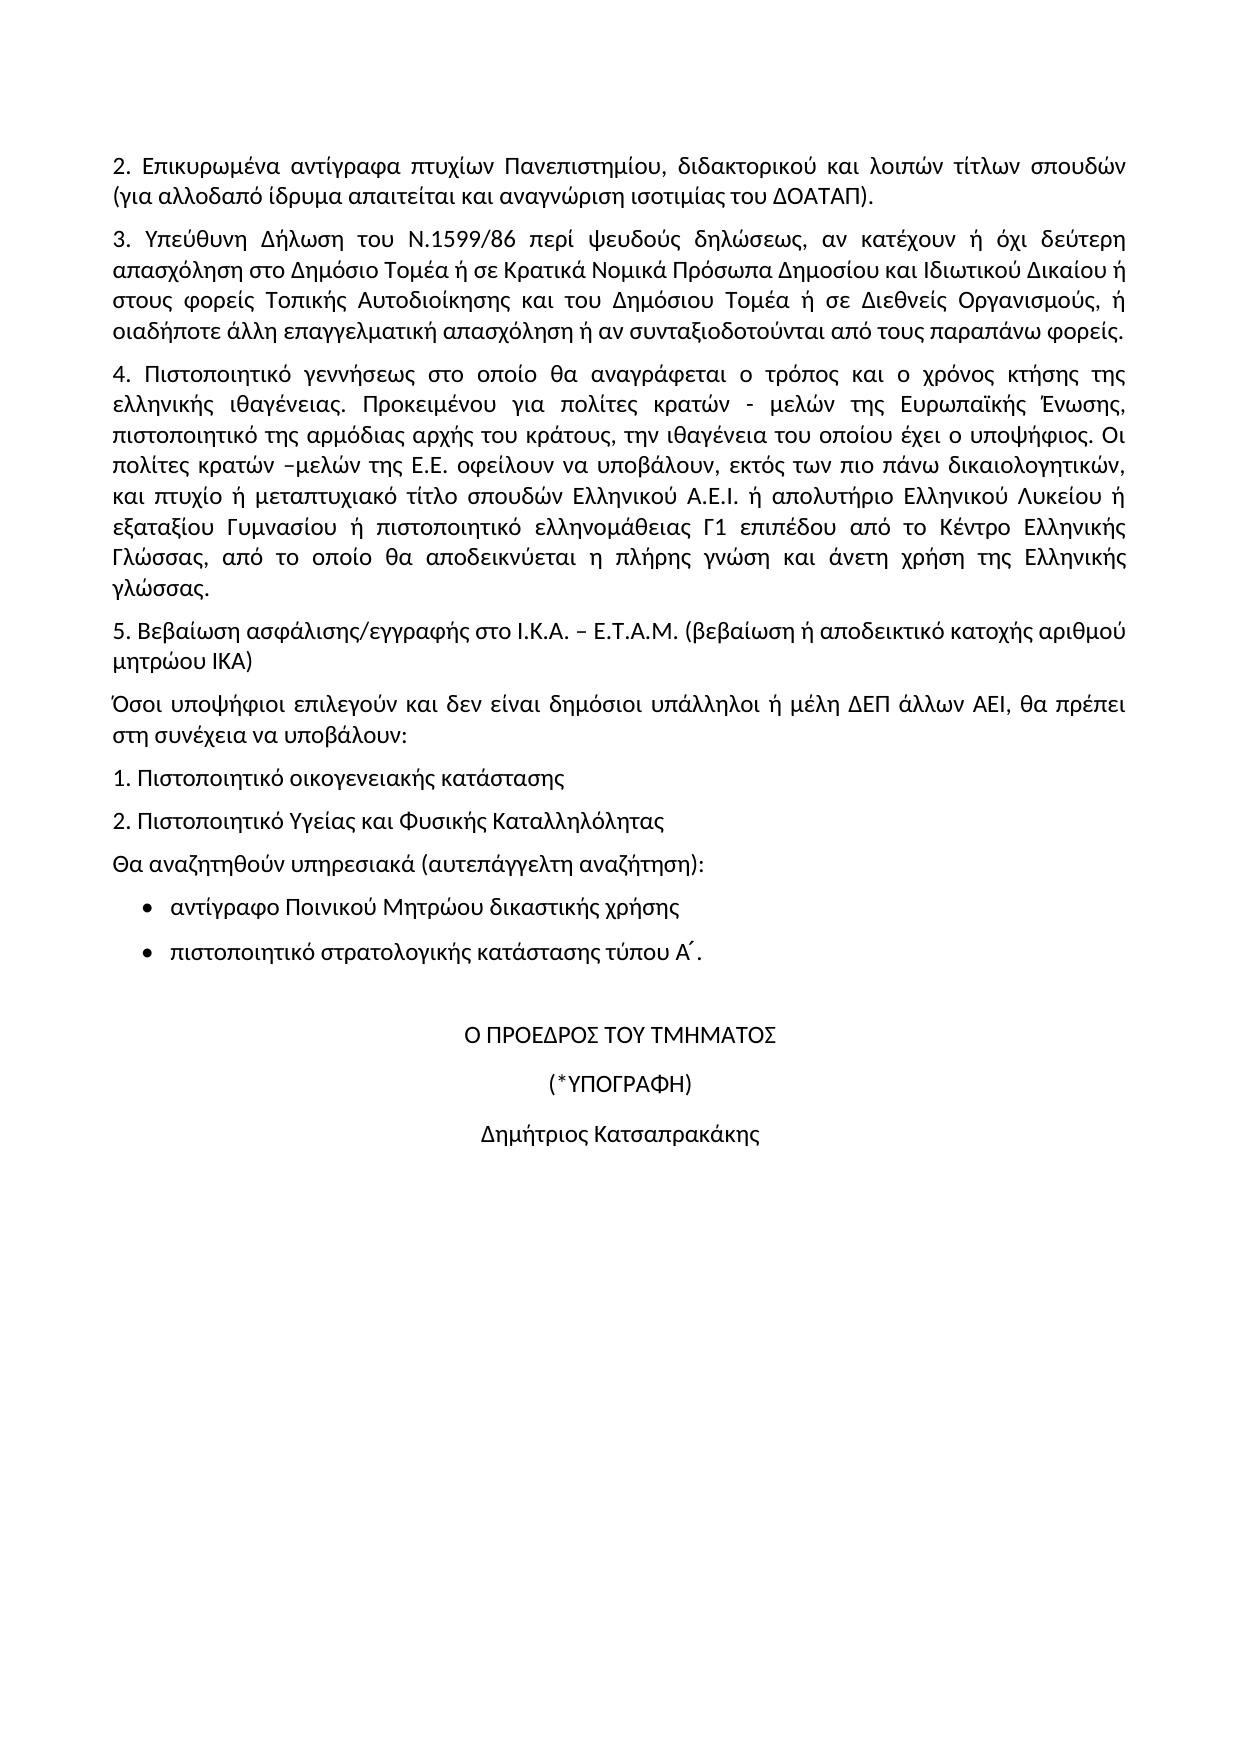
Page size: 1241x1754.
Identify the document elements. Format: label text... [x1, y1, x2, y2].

text Όσοι υποψήφιοι επιλεγούν και δεν είναι δημόσιοι υπάλληλοι ή μέλη ΔΕΠ άλλων ΑΕΙ, θα πρέπει στη συνέχεια να υποβάλουν: [112, 688, 1128, 749]
text 1. Πιστοποιητικό οικογενειακής κατάστασης [112, 762, 1128, 792]
text Δημήτριος Κατσαπρακάκης [112, 1118, 1128, 1148]
text 5. Βεβαίωση ασφάλισης/εγγραφής στο Ι.Κ.Α. – Ε.Τ.Α.Μ. (βεβαίωση ή αποδεικτικό κατοχής αριθμού μητρώου ΙΚΑ) [112, 615, 1128, 676]
text • αντίγραφο Ποινικού Μητρώου δικαστικής χρήσης [112, 891, 1128, 921]
text 2. Πιστοποιητικό Υγείας και Φυσικής Καταλληλόλητας [112, 805, 1128, 835]
text • πιστοποιητικό στρατολογικής κατάστασης τύπου Α ́. [112, 936, 1128, 967]
text (*ΥΠΟΓΡΑΦΗ) [112, 1068, 1128, 1099]
text Θα αναζητηθούν υπηρεσιακά (αυτεπάγγελτη αναζήτηση): [112, 848, 1128, 878]
text 4. Πιστοποιητικό γεννήσεως στο οποίο θα αναγράφεται ο τρόπος και ο χρόνος κτήσης της ελληνικής ιθαγένειας. Προκειμένου για πολίτες κρατών - μελών της Ευρωπαϊκής Ένωσης, πιστοποιητικό της αρμόδιας αρχής του κράτους, την ιθαγένεια του οποίου έχει ο υποψήφιος. Οι πολίτες κρατών –μελών της Ε.Ε. οφείλουν να υποβάλουν, εκτός των πιο πάνω δικαιολογητικών, και πτυχίο ή μεταπτυχιακό τίτλο σπουδών Ελληνικού Α.Ε.Ι. ή απολυτήριο Ελληνικού Λυκείου ή εξαταξίου Γυμνασίου ή πιστοποιητικό ελληνομάθειας Γ1 επιπέδου από το Κέντρο Ελληνικής Γλώσσας, από το οποίο θα αποδεικνύεται η πλήρης γνώση και άνετη χρήση της Ελληνικής γλώσσας. [112, 358, 1128, 602]
text Ο ΠΡΟΕΔΡΟΣ ΤΟΥ ΤΜΗΜΑΤΟΣ [112, 1019, 1128, 1049]
text 2. Επικυρωμένα αντίγραφα πτυχίων Πανεπιστημίου, διδακτορικού και λοιπών τίτλων σπουδών (για αλλοδαπό ίδρυμα απαιτείται και αναγνώριση ισοτιμίας του ΔΟΑΤΑΠ). [112, 150, 1128, 211]
text 3. Υπεύθυνη Δήλωση του Ν.1599/86 περί ψευδούς δηλώσεως, αν κατέχουν ή όχι δεύτερη απασχόληση στο Δημόσιο Τομέα ή σε Κρατικά Νομικά Πρόσωπα Δημοσίου και Ιδιωτικού Δικαίου ή στους φορείς Τοπικής Αυτοδιοίκησης και του Δημόσιου Τομέα ή σε Διεθνείς Οργανισμούς, ή οιαδήποτε άλλη επαγγελματική απασχόληση ή αν συνταξιοδοτούνται από τους παραπάνω φορείς. [112, 223, 1128, 346]
